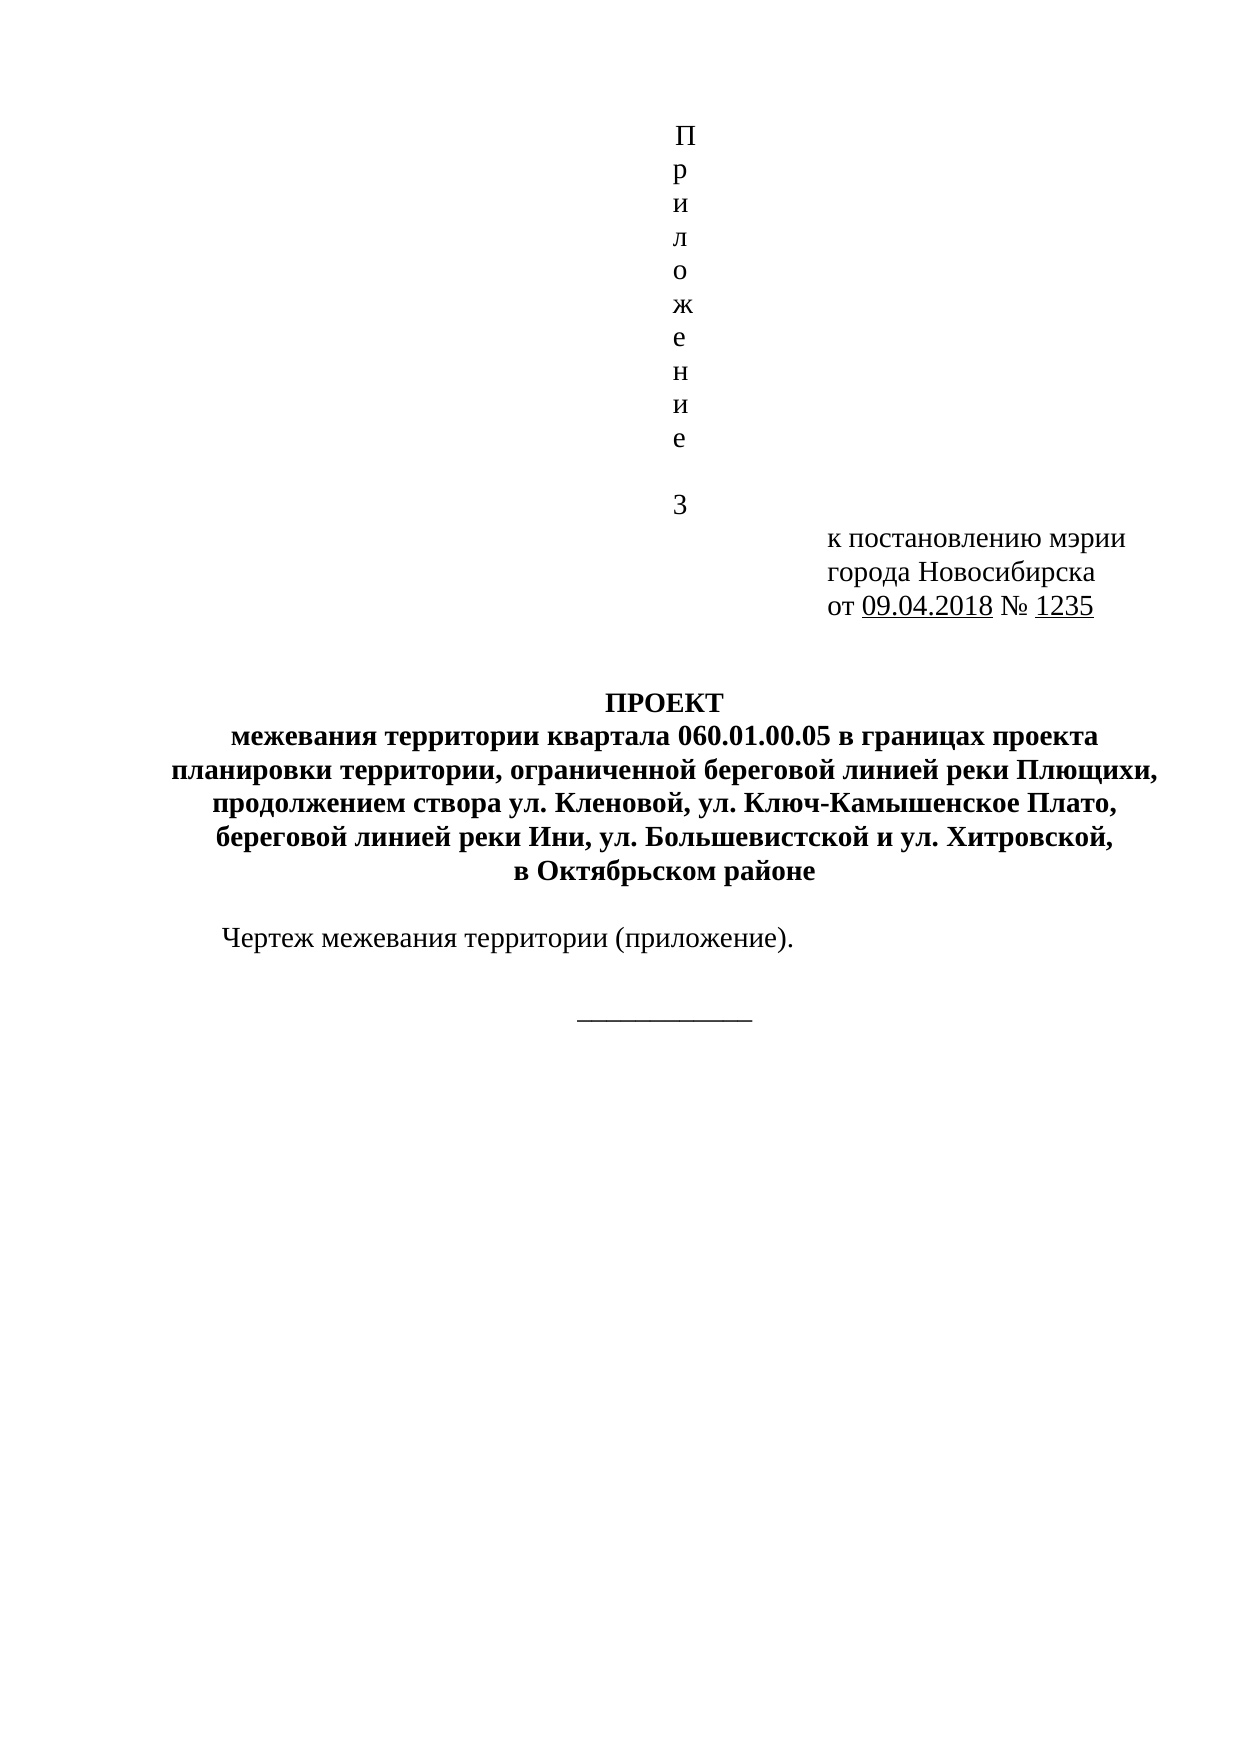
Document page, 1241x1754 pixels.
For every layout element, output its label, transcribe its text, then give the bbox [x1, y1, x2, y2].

text планировки территории, ограниченной береговой линией реки Плющихи, продолжением створа ул. Кленовой, ул. Ключ-Камышенское Плато, [148, 752, 1181, 819]
text ____________ [148, 991, 1181, 1024]
text города Новосибирска [673, 554, 1181, 588]
text ПРОЕКТ [148, 686, 1181, 718]
text береговой линией реки Ини, ул. Большевистской и ул. Хитровской, в Октябрьском районе [148, 819, 1181, 886]
text Чертеж межевания территории (приложение). [148, 920, 1181, 953]
text от 09.04.2018 № 1235 [673, 588, 1181, 621]
text межевания территории квартала 060.01.00.05 в границах проекта [148, 718, 1181, 752]
text к постановлению мэрии [673, 521, 1181, 554]
